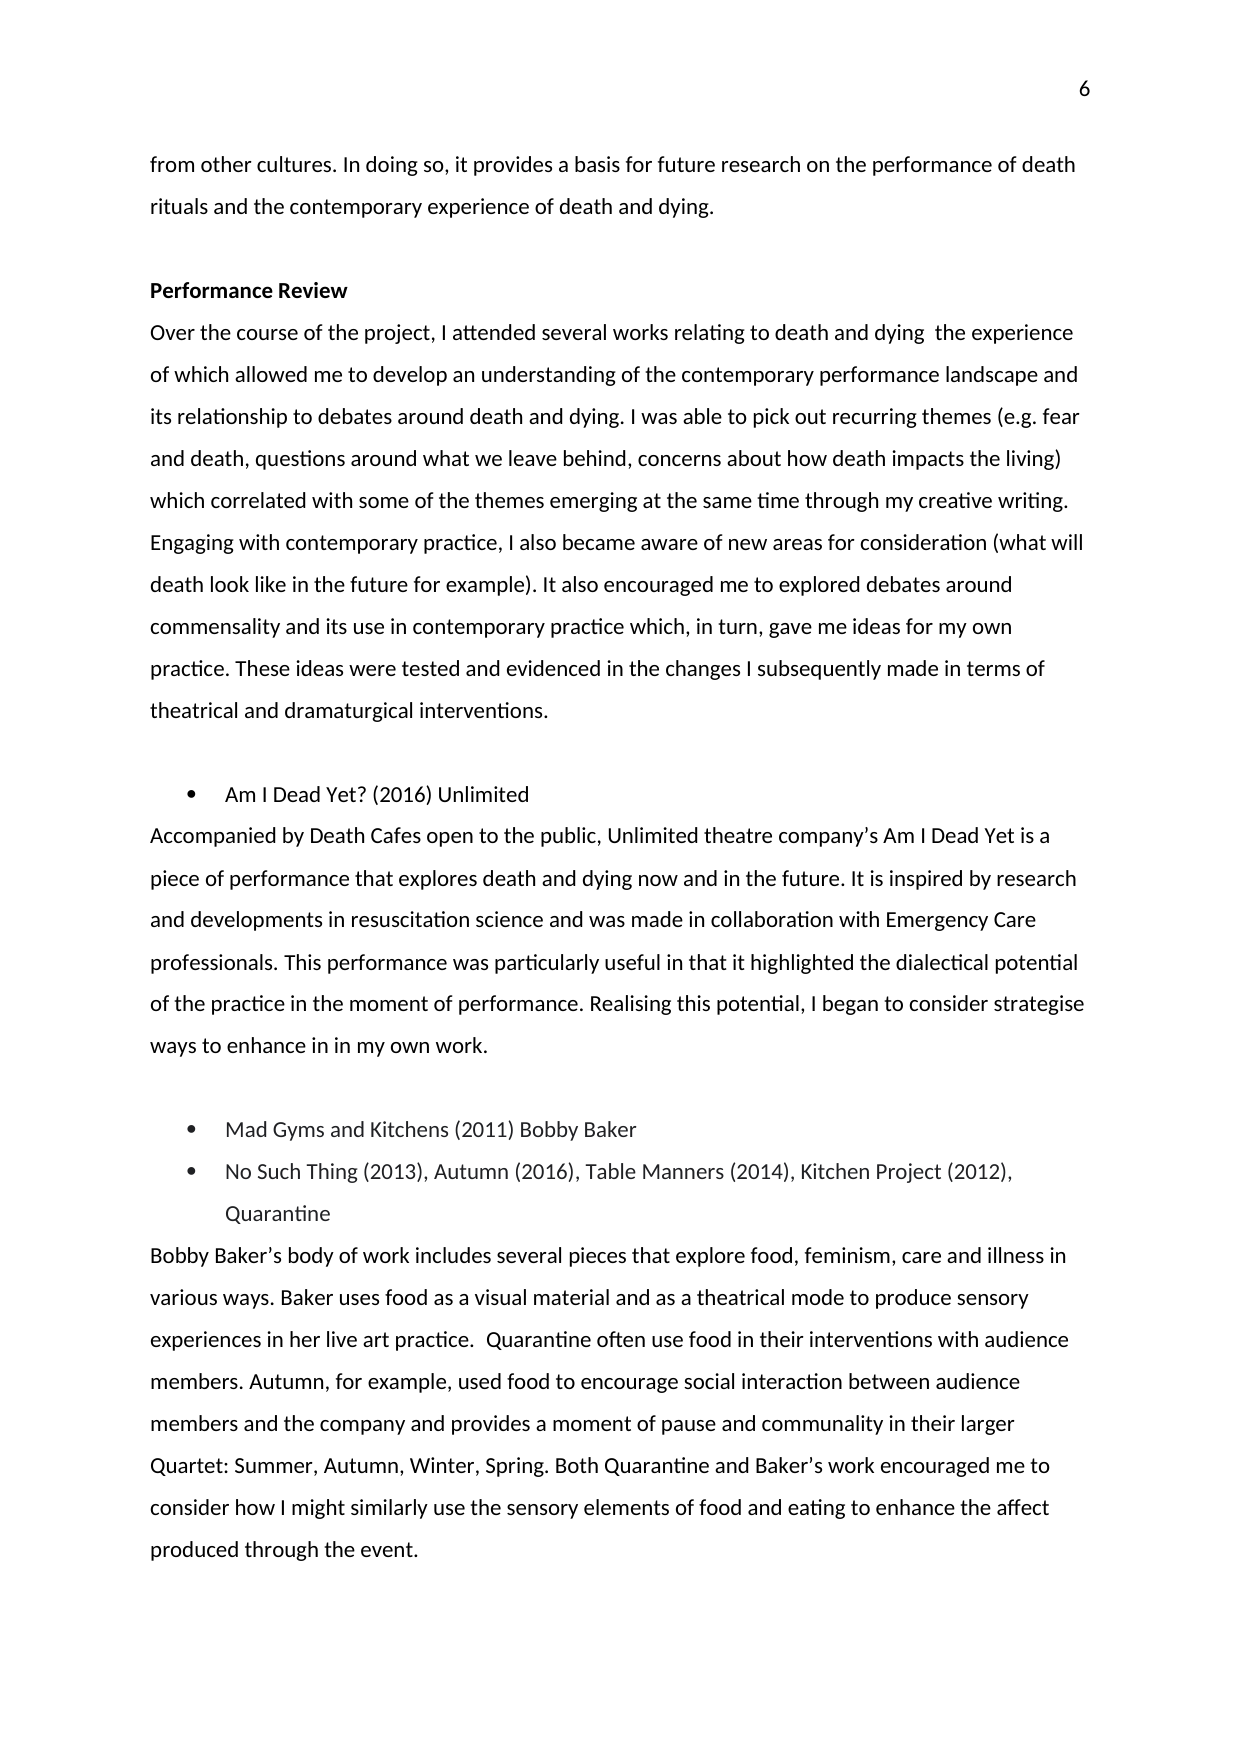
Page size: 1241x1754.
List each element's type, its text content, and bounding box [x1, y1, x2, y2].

list No Such Thing (2013), Autumn (2016), Table Manners (2014), Kitchen Project (2012), Quarantine [187, 1157, 1090, 1227]
text Performance Review [150, 276, 1090, 304]
text Over the course of the project, I attended several works relating to death and dying the experience of which allowed me to develop an understanding of the contemporary performance landscape and its relationship to debates around death and dying. I was able to pick out recurring themes (e.g. fear and death, questions around what we leave behind, concerns about how death impacts the living) which correlated with some of the themes emerging at the same time through my creative writing. Engaging with contemporary practice, I also became aware of new areas for consideration (what will death look like in the future for example). It also encouraged me to explored debates around commensality and its use in contemporary practice which, in turn, gave me ideas for my own practice. These ideas were tested and evidenced in the changes I subsequently made in terms of theatrical and dramaturgical interventions. [150, 318, 1090, 724]
list Mad Gyms and Kitchens (2011) Bobby Baker [187, 1116, 1090, 1143]
text Bobby Baker’s body of work includes several pieces that explore food, feminism, care and illness in various ways. Baker uses food as a visual material and as a theatrical mode to produce sensory experiences in her live art practice. Quarantine often use food in their interventions with audience members. Autumn, for example, used food to encourage social interaction between audience members and the company and provides a moment of pause and communality in their larger Quartet: Summer, Autumn, Winter, Spring. Both Quarantine and Baker’s work encouraged me to consider how I might similarly use the sensory elements of food and eating to enhance the affect produced through the event. [150, 1241, 1090, 1563]
list Am I Dead Yet? (2016) Unlimited [187, 780, 1090, 808]
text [150, 150, 1090, 220]
text Accompanied by Death Cafes open to the public, Unlimited theatre company’s Am I Dead Yet is a piece of performance that explores death and dying now and in the future. It is inspired by research and developments in resuscitation science and was made in collaboration with Emergency Care professionals. This performance was particularly useful in that it highlighted the dialectical potential of the practice in the moment of performance. Realising this potential, I began to consider strategise ways to enhance in in my own work. [150, 822, 1090, 1059]
